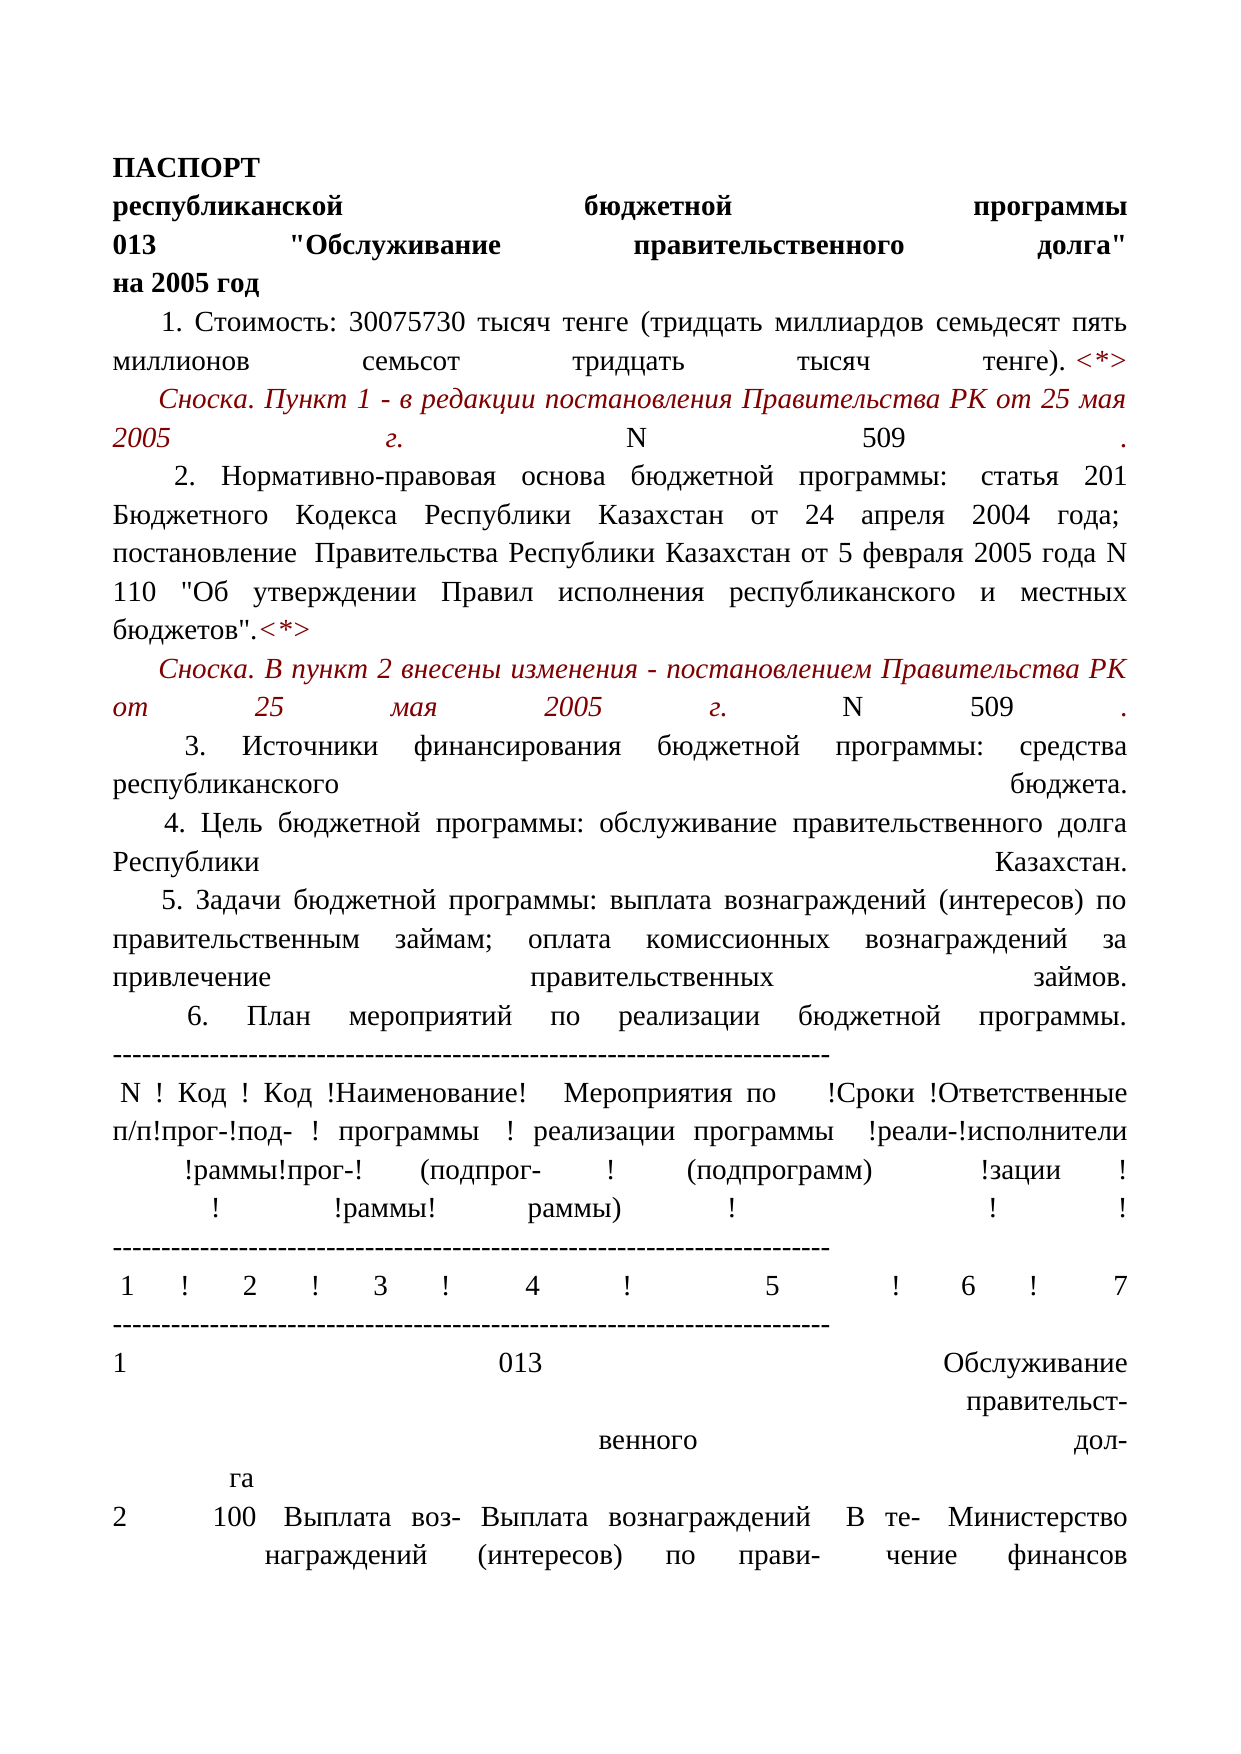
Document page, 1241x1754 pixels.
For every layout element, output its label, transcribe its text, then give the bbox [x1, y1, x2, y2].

text ПАСПОРТ республиканской бюджетной программы 013 "Обслуживание правительственного долга" на 2005 год [112, 150, 1128, 299]
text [112, 1499, 1128, 1571]
text 1. Стоимость: 30075730 тысяч тенге (тридцать миллиардов семьдесят пять миллионов семьсот тридцать тысяч тенге). <*> Сноска. Пункт 1 - в редакции постановления Правительства РК от 25 мая 2005 г. N 509 . 2. Нормативно-правовая основа бюджетной программы: статья 201 Бюджетного Кодекса Республики Казахстан от 24 апреля 2004 года; постановление Правительства Республики Казахстан от 5 февраля 2005 года N 110 "Об утверждении Правил исполнения республиканского и местных бюджетов". <*> Сноска. В пункт 2 внесены изменения - постановлением Правительства РК от 25 мая 2005 г. N 509 . 3. Источники финансирования бюджетной программы: средства республиканского бюджета. 4. Цель бюджетной программы: обслуживание правительственного долга Республики Казахстан. 5. Задачи бюджетной программы: выплата вознаграждений (интересов) по правительственным займам; оплата комиссионных вознаграждений за привлечение правительственных займов. 6. План мероприятий по реализации бюджетной программы. -------------------------------------------------------------------------- N ! Код ! Код !Наименование! Мероприятия по !Сроки !Ответственные п/п!прог-!под- ! программы ! реализации программы !реали-!исполнители !раммы!прог-! (подпрог- ! (подпрограмм) !зации ! ! !раммы! раммы) ! ! ! -------------------------------------------------------------------------- 1 ! 2 ! 3 ! 4 ! 5 ! 6 ! 7 -------------------------------------------------------------------------- 1 013 Обслуживание правительст- венного дол- га [112, 304, 1128, 1494]
